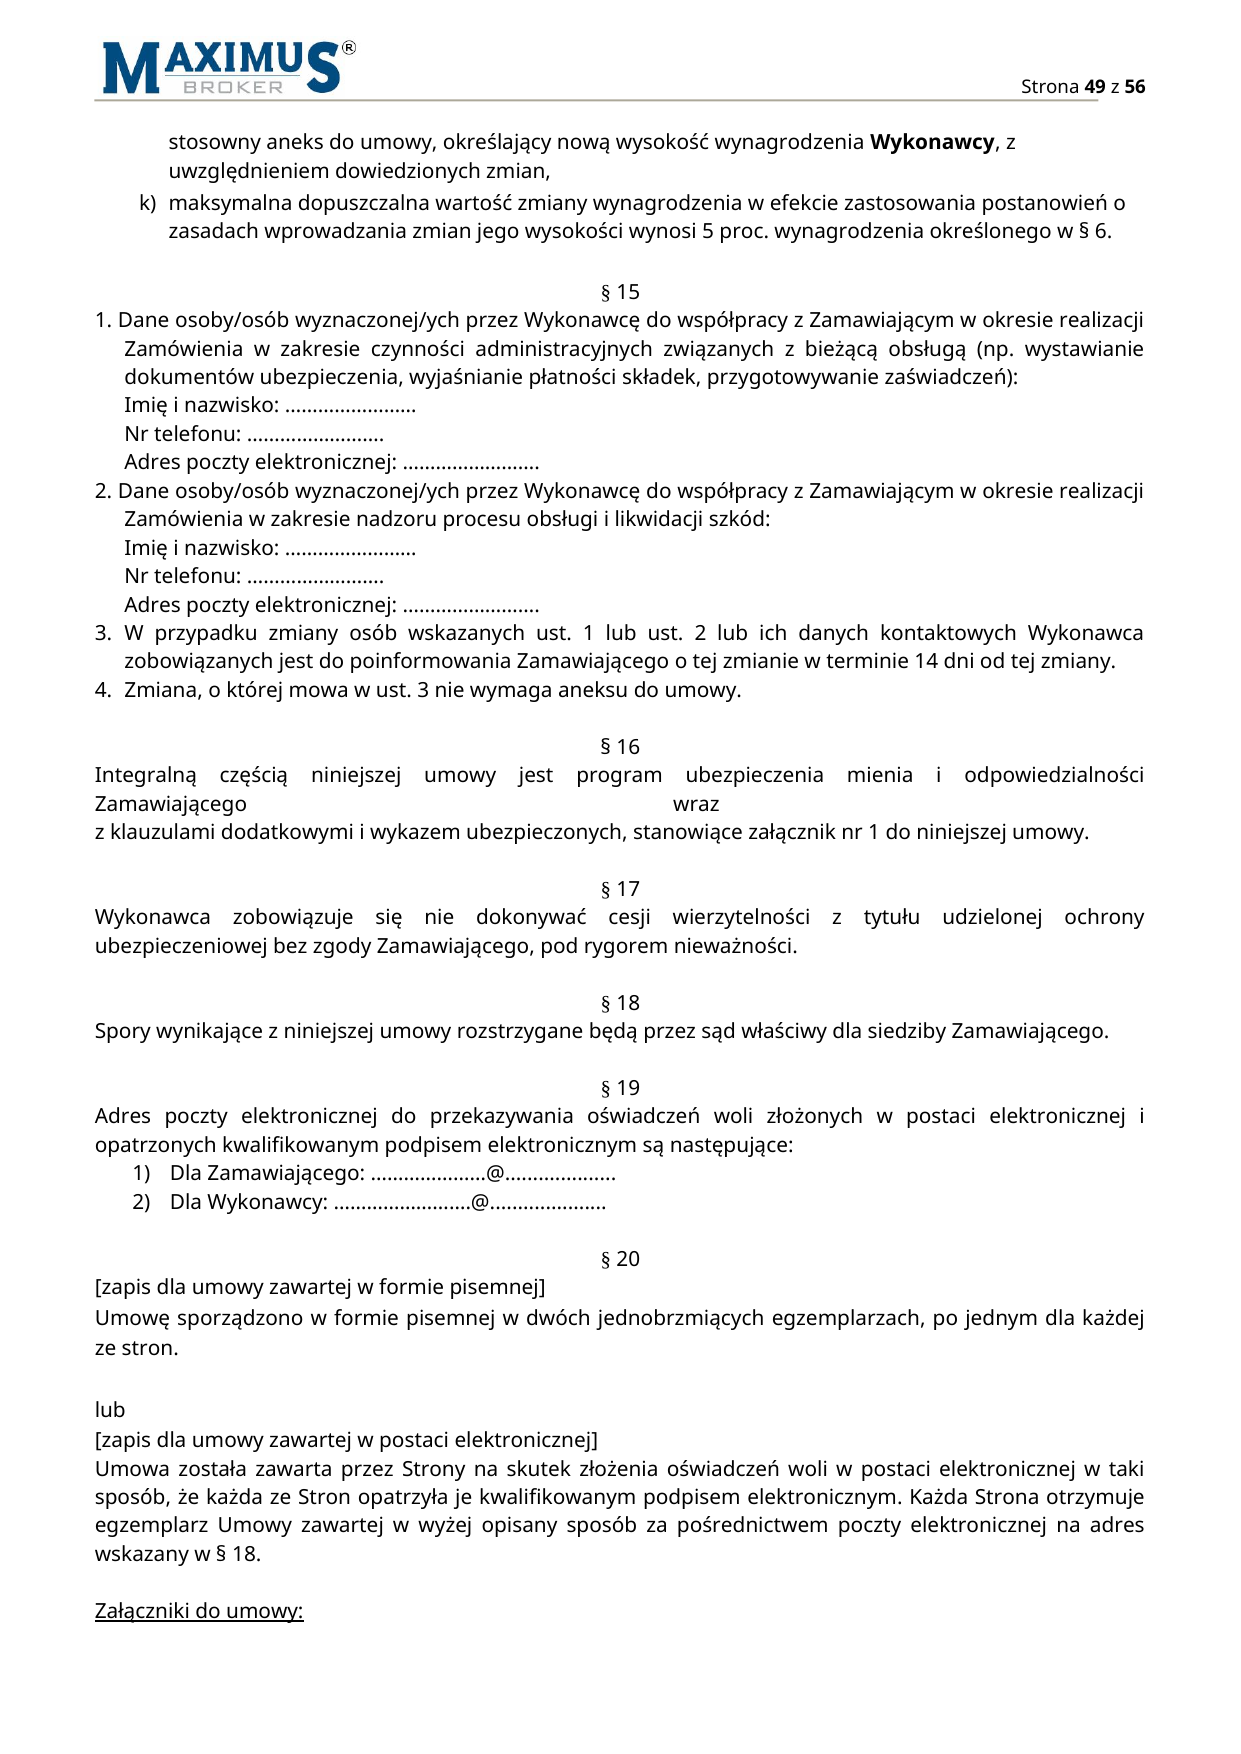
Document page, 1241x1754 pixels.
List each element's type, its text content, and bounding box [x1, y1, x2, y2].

text Adres poczty elektronicznej do przekazywania oświadczeń woli złożonych w postaci elektronicznej i opatrzonych kwalifikowanym podpisem elektronicznym są następujące: [94, 1102, 1146, 1158]
text Umowę sporządzono w formie pisemnej w dwóch jednobrzmiących egzemplarzach, po jednym dla każdej ze stron. [94, 1303, 1146, 1362]
text Załączniki do umowy: [94, 1596, 1146, 1624]
text 17 [94, 874, 1146, 902]
text Wykonawca zobowiązuje się nie dokonywać cesji wierzytelności z tytułu udzielonej ochrony ubezpieczeniowej bez zgody Zamawiającego, pod rygorem nieważności. [94, 902, 1146, 959]
text 15 [94, 277, 1146, 305]
text § 16 [94, 732, 1146, 760]
list Zmiana, o której mowa w ust. 3 nie wymaga aneksu do umowy. [94, 675, 1146, 703]
list W przypadku zmiany osób wskazanych ust. 1 lub ust. 2 lub ich danych kontaktowych Wykonawca zobowiązanych jest do poinformowania Zamawiającego o tej zmianie w terminie 14 dni od tej zmiany. [94, 618, 1146, 675]
list Imię i nazwisko: …………………… [124, 391, 1146, 419]
list Nr telefonu: ……………………. [124, 419, 1146, 447]
text Integralną częścią niniejszej umowy jest program ubezpieczenia mienia i odpowiedzialności Zamawiającego wraz z klauzulami dodatkowymi i wykazem ubezpieczonych, stanowiące załącznik nr 1 do niniejszej umowy. [94, 760, 1146, 846]
list 1. Dane osoby/osób wyznaczonej/ych przez Wykonawcę do współpracy z Zamawiającym w okresie realizacji Zamówienia w zakresie czynności administracyjnych związanych z bieżącą obsługą (np. wystawianie dokumentów ubezpieczenia, wyjaśnianie płatności składek, przygotowywanie zaświadczeń): [94, 305, 1146, 391]
text [zapis dla umowy zawartej w postaci elektronicznej] [94, 1425, 1146, 1454]
picture [97, 36, 362, 98]
text Umowa została zawarta przez Strony na skutek złożenia oświadczeń woli w postaci elektronicznej w taki sposób, że każda ze Stron opatrzyła je kwalifikowanym podpisem elektronicznym. Każda Strona otrzymuje egzemplarz Umowy zawartej w wyżej opisany sposób za pośrednictwem poczty elektronicznej na adres wskazany w § 18. [94, 1454, 1146, 1567]
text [139, 127, 1146, 184]
list Adres poczty elektronicznej: ……………………. [124, 447, 1146, 476]
text lub [94, 1395, 1146, 1423]
text 20 [94, 1244, 1146, 1272]
list Dla Zamawiającego: …………………@.................... [132, 1158, 1146, 1187]
list Adres poczty elektronicznej: ……………………. [124, 590, 1146, 618]
text 18 [94, 988, 1146, 1016]
list Imię i nazwisko: …………………… [124, 533, 1146, 561]
list Nr telefonu: ……………………. [124, 561, 1146, 590]
list 2. Dane osoby/osób wyznaczonej/ych przez Wykonawcę do współpracy z Zamawiającym w okresie realizacji Zamówienia w zakresie nadzoru procesu obsługi i likwidacji szkód: [94, 476, 1146, 533]
text Spory wynikające z niniejszej umowy rozstrzygane będą przez sąd właściwy dla siedziby Zamawiającego. [94, 1016, 1146, 1045]
text k) maksymalna dopuszczalna wartość zmiany wynagrodzenia w efekcie zastosowania postanowień o zasadach wprowadzania zmian jego wysokości wynosi 5 proc. wynagrodzenia określonego w § 6. [139, 188, 1146, 245]
text 19 [94, 1073, 1146, 1102]
text [zapis dla umowy zawartej w formie pisemnej] [94, 1272, 1146, 1301]
list Dla Wykonawcy: …………………….@..................... [132, 1187, 1146, 1215]
